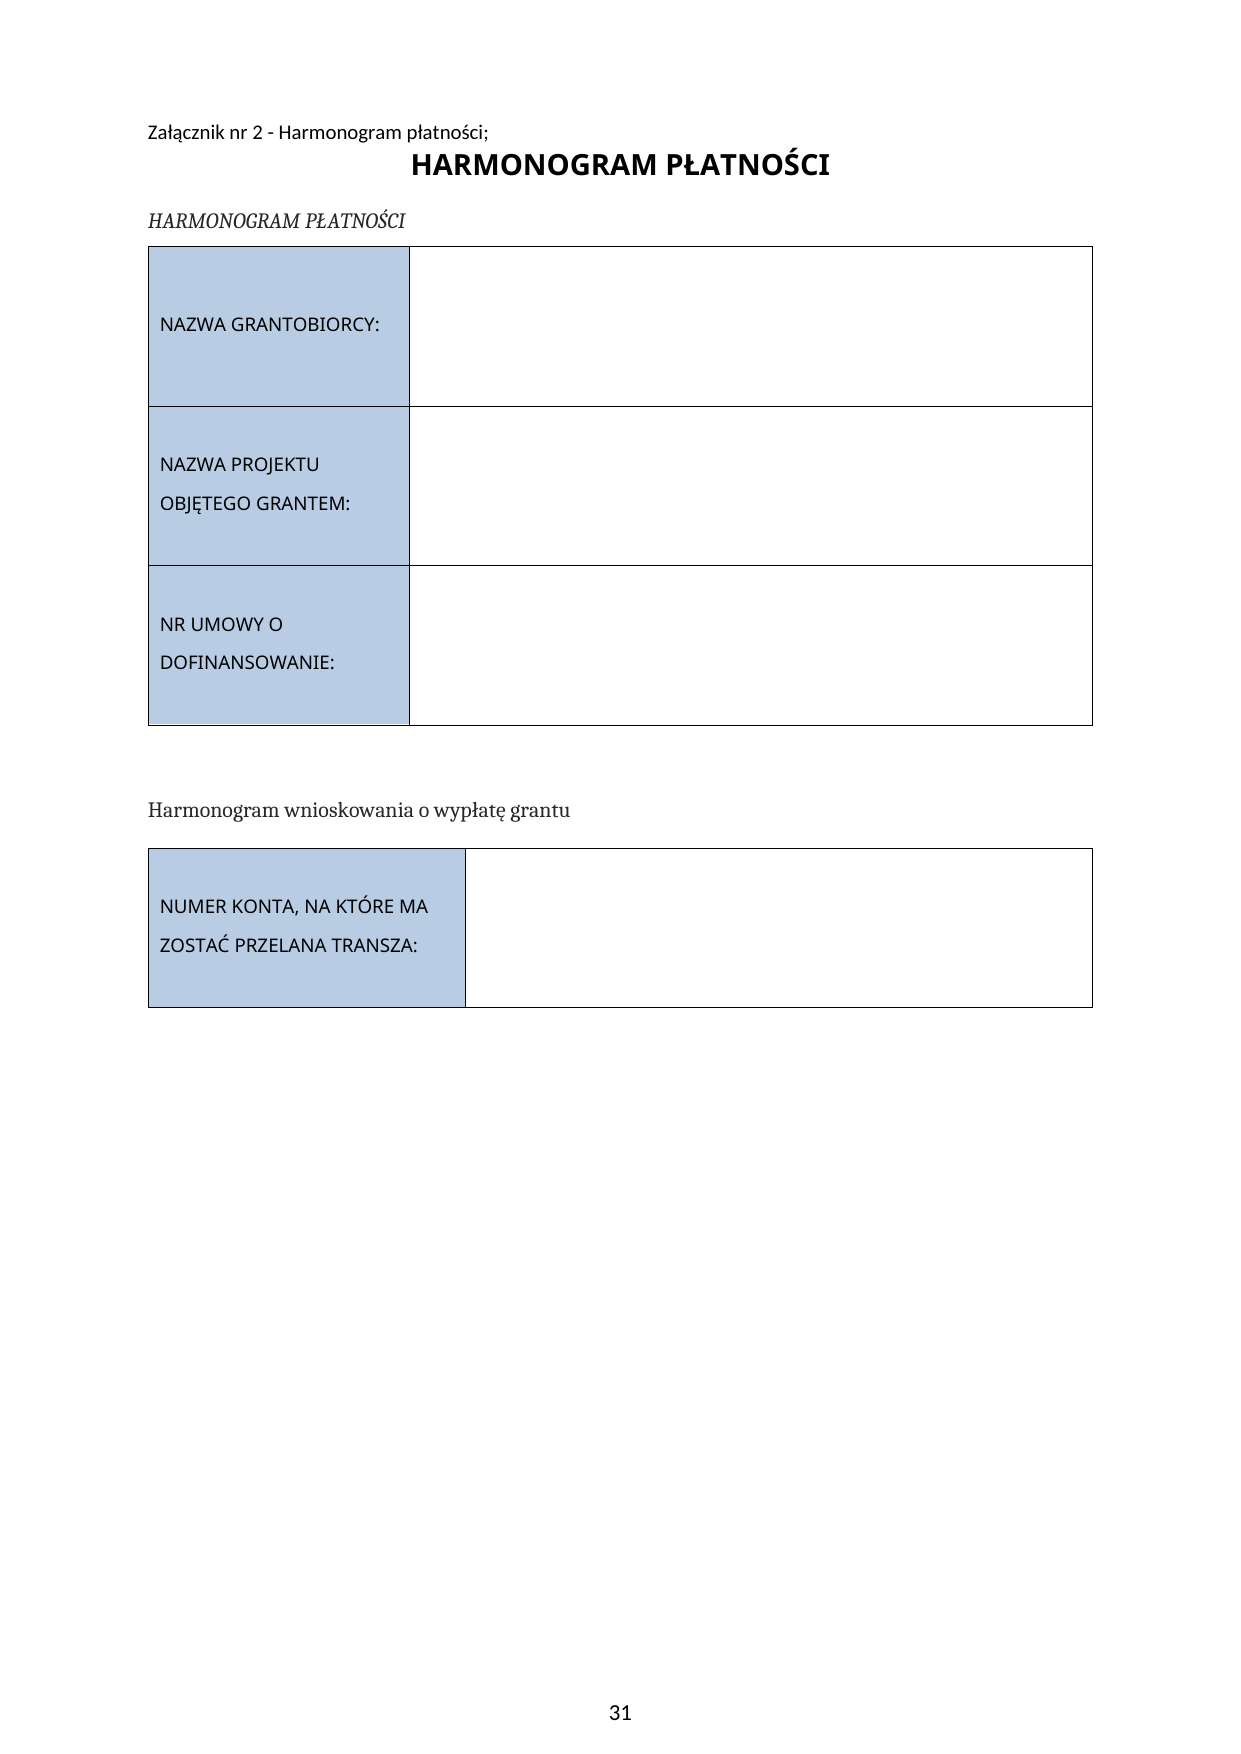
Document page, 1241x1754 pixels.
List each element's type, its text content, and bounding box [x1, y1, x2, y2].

table_cell [410, 566, 1092, 724]
table_header NAZWA GRANTOBIORCY: [149, 247, 409, 406]
table_cell NR UMOWY O DOFINANSOWANIE: [149, 566, 409, 724]
table_cell NAZWA PROJEKTU OBJĘTEGO GRANTEM: [149, 407, 409, 565]
table_header NUMER KONTA, NA KTÓRE MA ZOSTAĆ PRZELANA TRANSZA: [149, 849, 465, 1007]
text HARMONOGRAM PŁATNOŚCI [148, 145, 1092, 184]
text Załącznik nr 2 - Harmonogram płatności; [148, 119, 1092, 145]
subtitle HARMONOGRAM PŁATNOŚCI [148, 208, 1092, 233]
table_header [466, 849, 1092, 1007]
table_cell [410, 407, 1092, 565]
table_header [410, 247, 1092, 406]
subtitle Harmonogram wnioskowania o wypłatę grantu [148, 797, 1092, 823]
